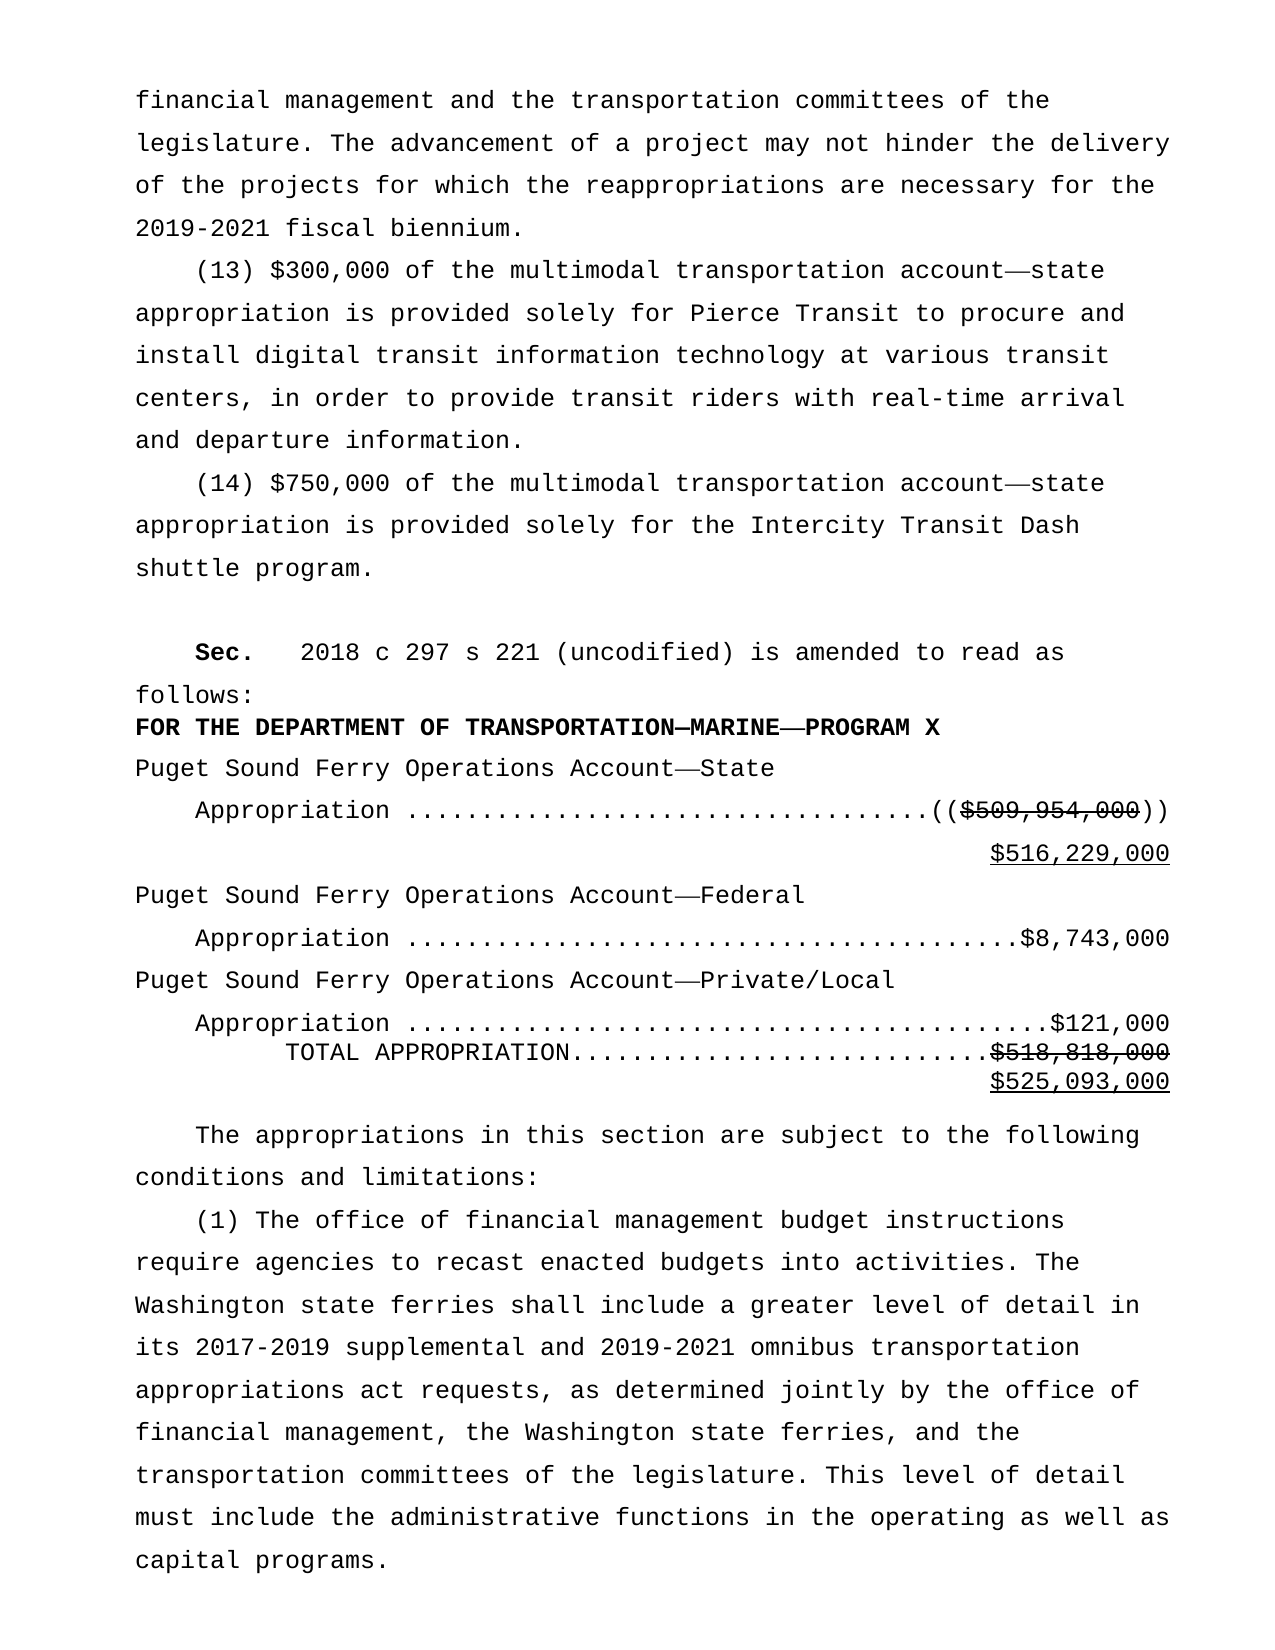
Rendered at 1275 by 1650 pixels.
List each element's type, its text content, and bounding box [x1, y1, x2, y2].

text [135, 75, 1170, 245]
text (1) The office of financial management budget instructions require agencies to recast enacted budgets into activities. The Washington state ferries shall include a greater level of detail in its 2017-2019 supplemental and 2019-2021 omnibus transportation appropriations act requests, as determined jointly by the office of financial management, the Washington state ferries, and the transportation committees of the legislature. This level of detail must include the administrative functions in the operating as well as capital programs. [135, 1194, 1170, 1577]
text Sec. 2018 c 297 s 221 (uncodified) is amended to read as follows: [135, 627, 1170, 712]
text The appropriations in this section are subject to the following conditions and limitations: [135, 1109, 1170, 1194]
text Puget Sound Ferry Operations Account—State [135, 742, 1170, 785]
text Puget Sound Ferry Operations Account—Federal [135, 870, 1170, 912]
text (14) $750,000 of the multimodal transportation account—state appropriation is provided solely for the Intercity Transit Dash shuttle program. [135, 457, 1170, 585]
text (13) $300,000 of the multimodal transportation account—state appropriation is provided solely for Pierce Transit to procure and install digital transit information technology at various transit centers, in order to provide transit riders with real-time arrival and departure information. [135, 245, 1170, 457]
text Appropriation $8,743,000 [135, 912, 1170, 955]
text FOR THE DEPARTMENT OF TRANSPORTATION—MARINE—PROGRAM X [135, 712, 1170, 742]
text Appropriation $121,000 [135, 997, 1170, 1040]
text TOTAL APPROPRIATION $518,818,000 [135, 1040, 1170, 1068]
text Appropriation (($509,954,000)) [135, 785, 1170, 827]
text $516,229,000 [135, 827, 1170, 870]
text Puget Sound Ferry Operations Account—Private/Local [135, 955, 1170, 997]
text $525,093,000 [135, 1068, 1170, 1097]
